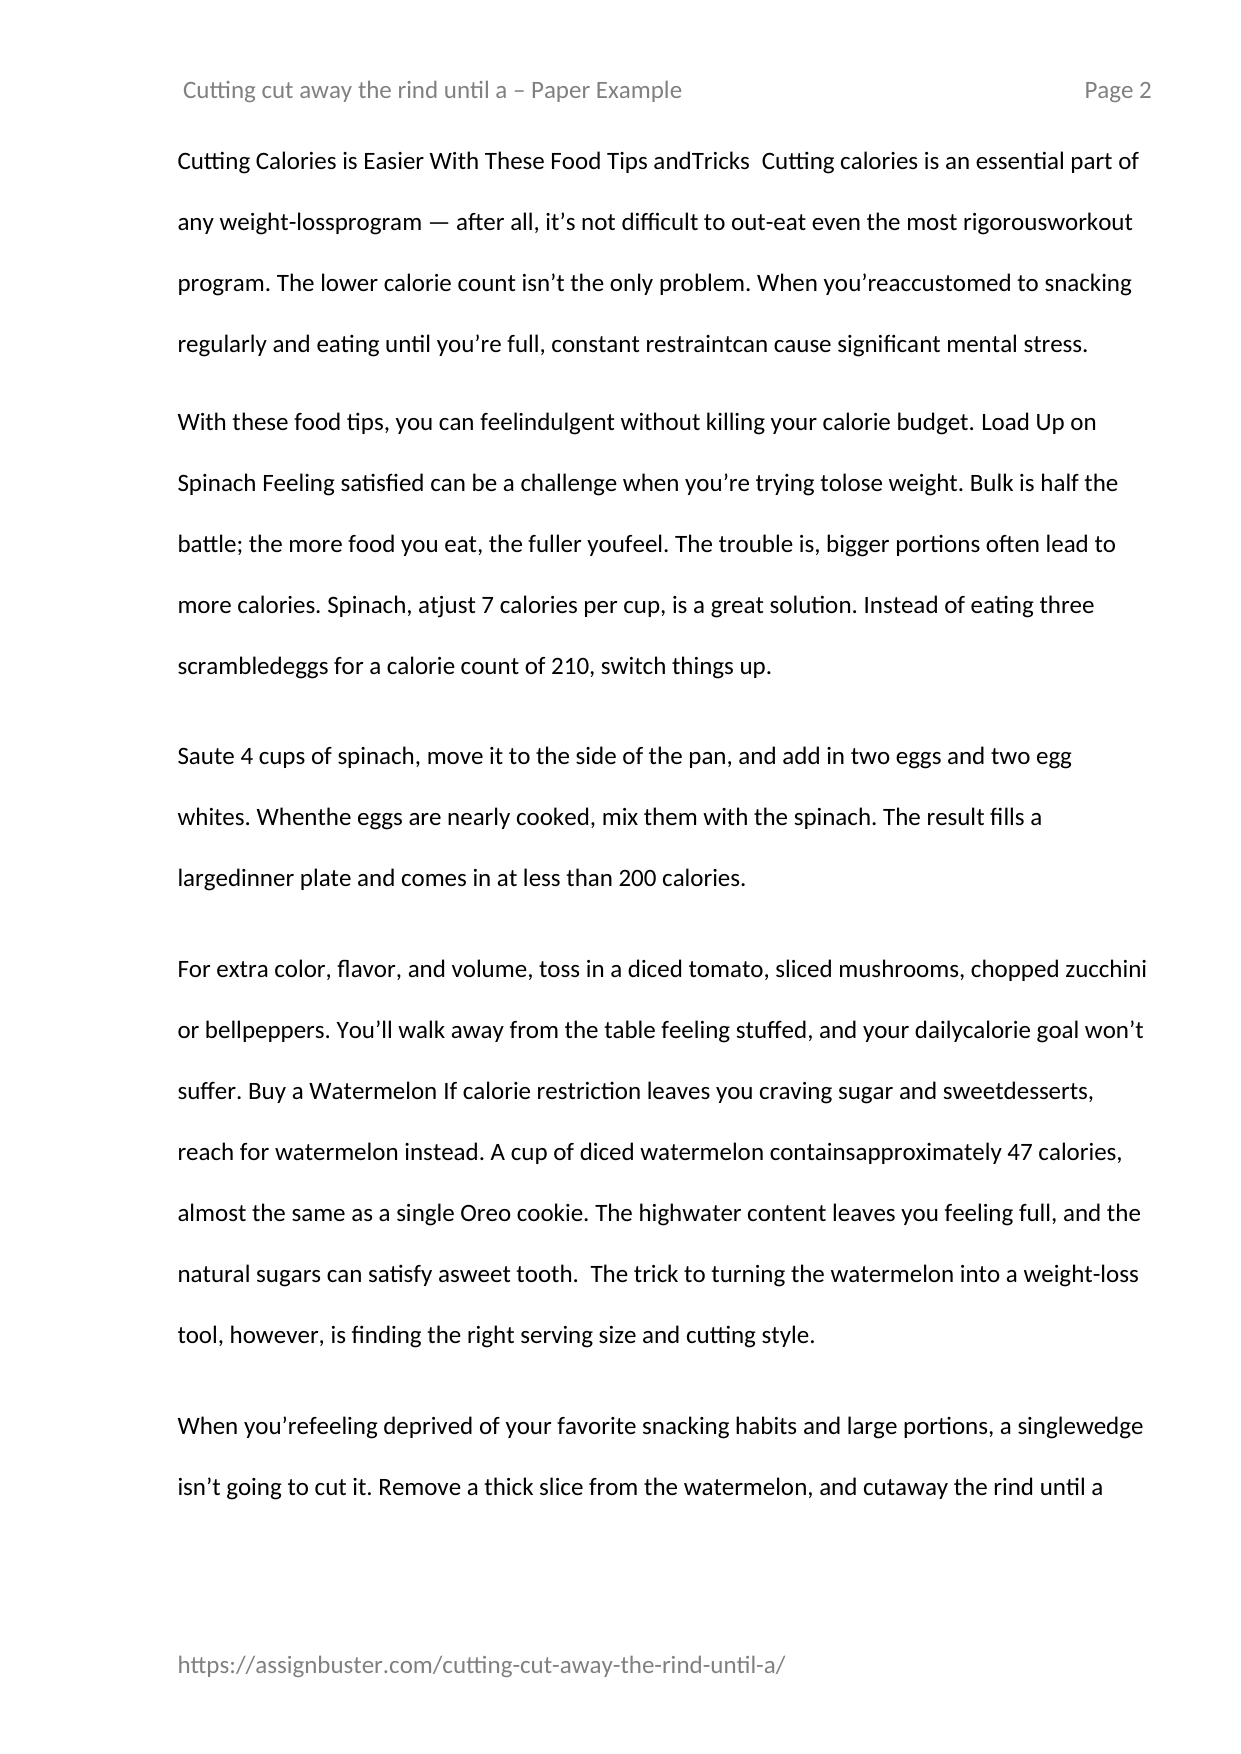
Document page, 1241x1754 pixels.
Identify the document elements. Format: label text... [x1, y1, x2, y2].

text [177, 1410, 1152, 1501]
text Cutting Calories is Easier With These Food Tips andTricks Cutting calories is an essential part of any weight-lossprogram — after all, it’s not difficult to out-eat even the most rigorousworkout program. The lower calorie count isn’t the only problem. When you’reaccustomed to snacking regularly and eating until you’re full, constant restraintcan cause significant mental stress. [177, 145, 1152, 359]
text For extra color, flavor, and volume, toss in a diced tomato, sliced mushrooms, chopped zucchini or bellpeppers. You’ll walk away from the table feeling stuffed, and your dailycalorie goal won’t suffer. Buy a Watermelon If calorie restriction leaves you craving sugar and sweetdesserts, reach for watermelon instead. A cup of diced watermelon containsapproximately 47 calories, almost the same as a single Oreo cookie. The highwater content leaves you feeling full, and the natural sugars can satisfy asweet tooth. The trick to turning the watermelon into a weight-loss tool, however, is finding the right serving size and cutting style. [177, 953, 1152, 1350]
text Saute 4 cups of spinach, move it to the side of the pan, and add in two eggs and two egg whites. Whenthe eggs are nearly cooked, mix them with the spinach. The result fills a largedinner plate and comes in at less than 200 calories. [177, 741, 1152, 893]
text With these food tips, you can feelindulgent without killing your calorie budget. Load Up on Spinach Feeling satisfied can be a challenge when you’re trying tolose weight. Bulk is half the battle; the more food you eat, the fuller youfeel. The trouble is, bigger portions often lead to more calories. Spinach, atjust 7 calories per cup, is a great solution. Instead of eating three scrambledeggs for a calorie count of 210, switch things up. [177, 406, 1152, 681]
